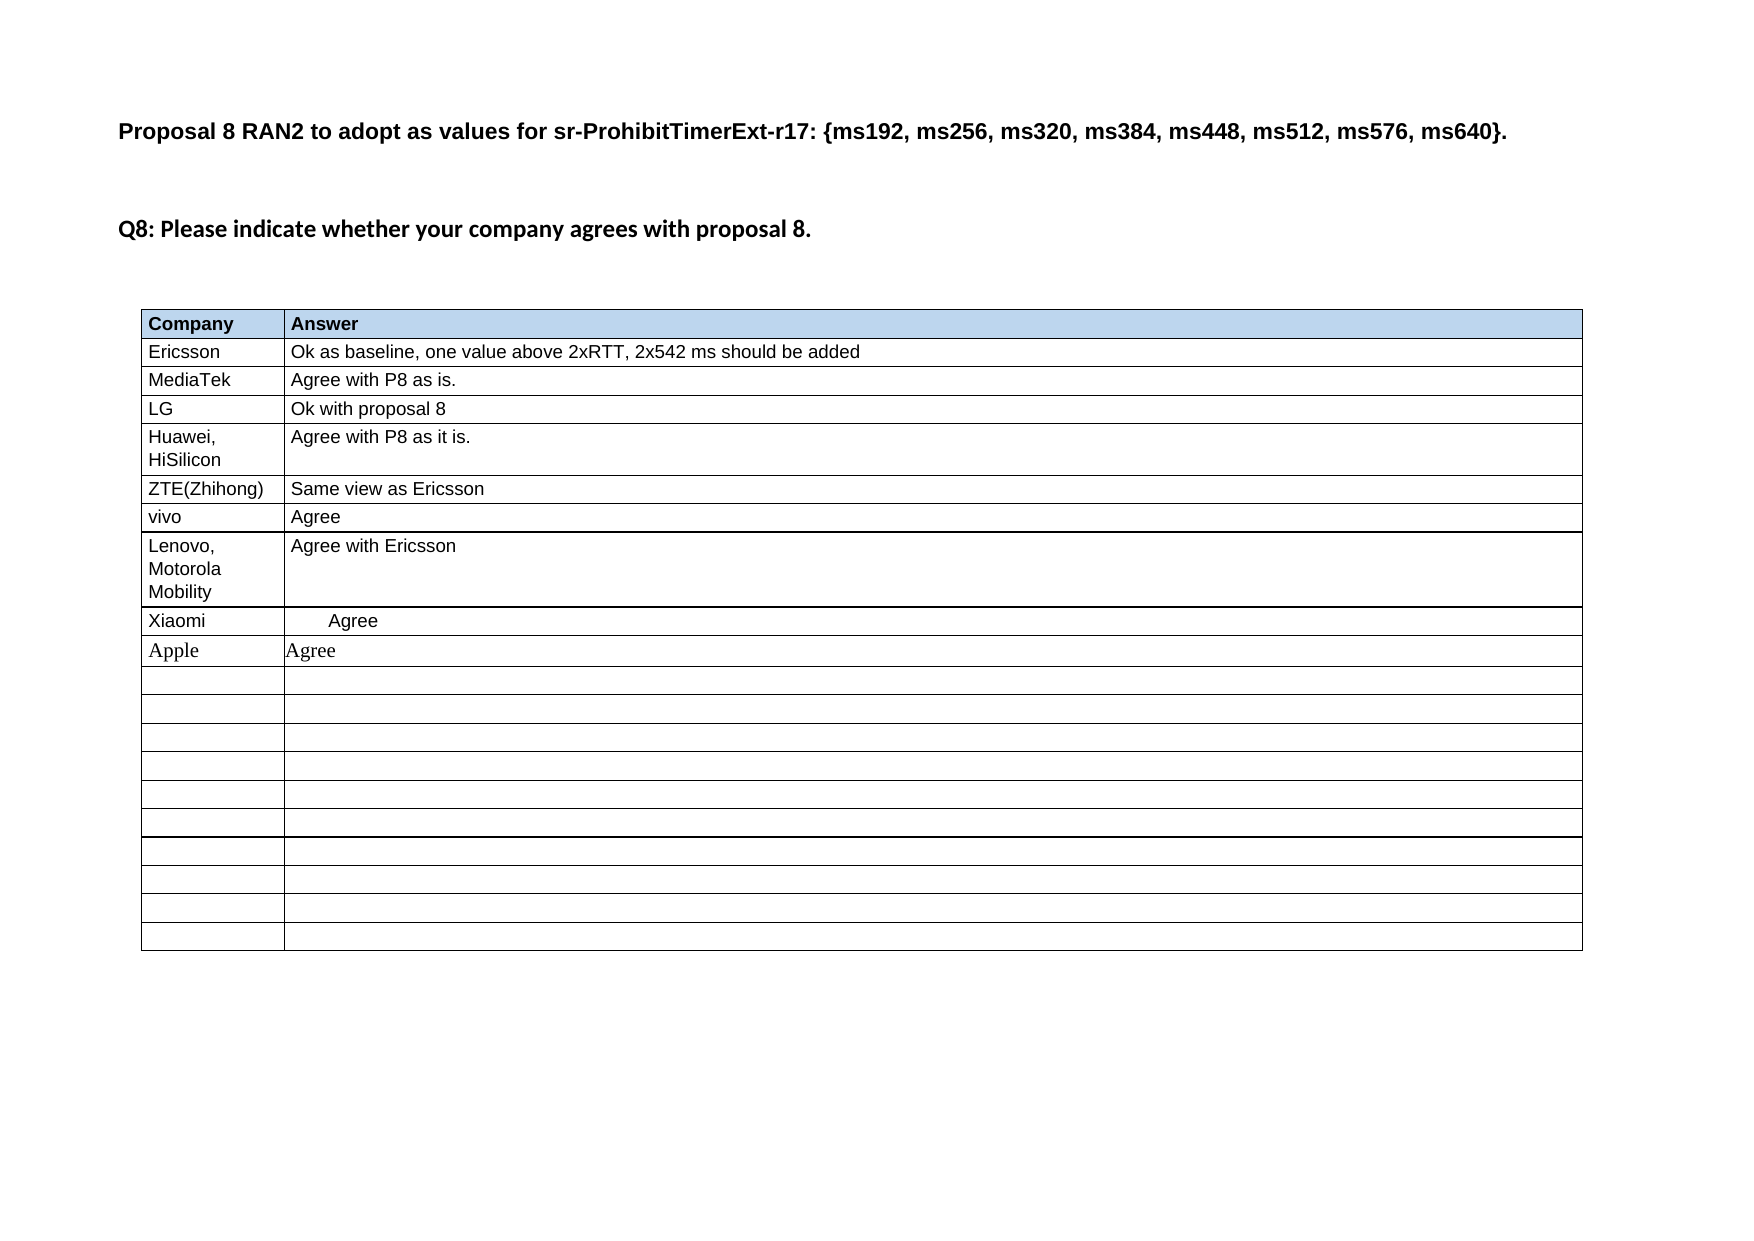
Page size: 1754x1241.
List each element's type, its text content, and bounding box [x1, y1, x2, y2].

table_cell vivo [142, 504, 284, 531]
table_cell [285, 724, 1582, 751]
table_header Company [142, 310, 284, 338]
table_cell [142, 667, 284, 694]
table_cell [285, 894, 1582, 922]
table_cell [142, 923, 284, 950]
table_cell [142, 838, 284, 865]
table_cell Agree with P8 as it is. [285, 424, 1582, 474]
table_header Answer [285, 310, 1582, 338]
text Proposal 8 RAN2 to adopt as values for sr-ProhibitTimerExt-r17: {ms192, ms256, ms320, ms384, ms448, ms512, ms576, ms640}. [118, 118, 1606, 144]
text Q8: Please indicate whether your company agrees with proposal 8. [118, 213, 1606, 243]
table_cell [285, 667, 1582, 694]
table_cell Agree [285, 608, 1582, 635]
table_cell Xiaomi [142, 608, 284, 635]
table_cell [285, 923, 1582, 950]
table_cell [285, 781, 1582, 808]
table_cell [142, 752, 284, 779]
table_cell Apple [142, 636, 284, 666]
table_cell Agree [285, 636, 1582, 666]
table_cell Ok as baseline, one value above 2xRTT, 2x542 ms should be added [285, 339, 1582, 366]
table_cell Ok with proposal 8 [285, 396, 1582, 423]
table_cell [142, 695, 284, 723]
table_cell MediaTek [142, 367, 284, 394]
table_cell Same view as Ericsson [285, 476, 1582, 503]
table_cell [285, 752, 1582, 779]
table_cell Agree with P8 as is. [285, 367, 1582, 394]
table_cell [285, 809, 1582, 836]
table_cell Huawei, HiSilicon [142, 424, 284, 474]
table_cell [285, 838, 1582, 865]
table_cell Lenovo, Motorola Mobility [142, 533, 284, 606]
table_cell [142, 809, 284, 836]
table_cell [142, 724, 284, 751]
table_cell Agree [285, 504, 1582, 531]
table_cell LG [142, 396, 284, 423]
table_cell [285, 695, 1582, 723]
table_cell [285, 866, 1582, 893]
table_cell Ericsson [142, 339, 284, 366]
table_cell [142, 866, 284, 893]
table_cell ZTE(Zhihong) [142, 476, 284, 503]
table_cell [142, 894, 284, 922]
table_cell Agree with Ericsson [285, 533, 1582, 606]
table_cell [142, 781, 284, 808]
